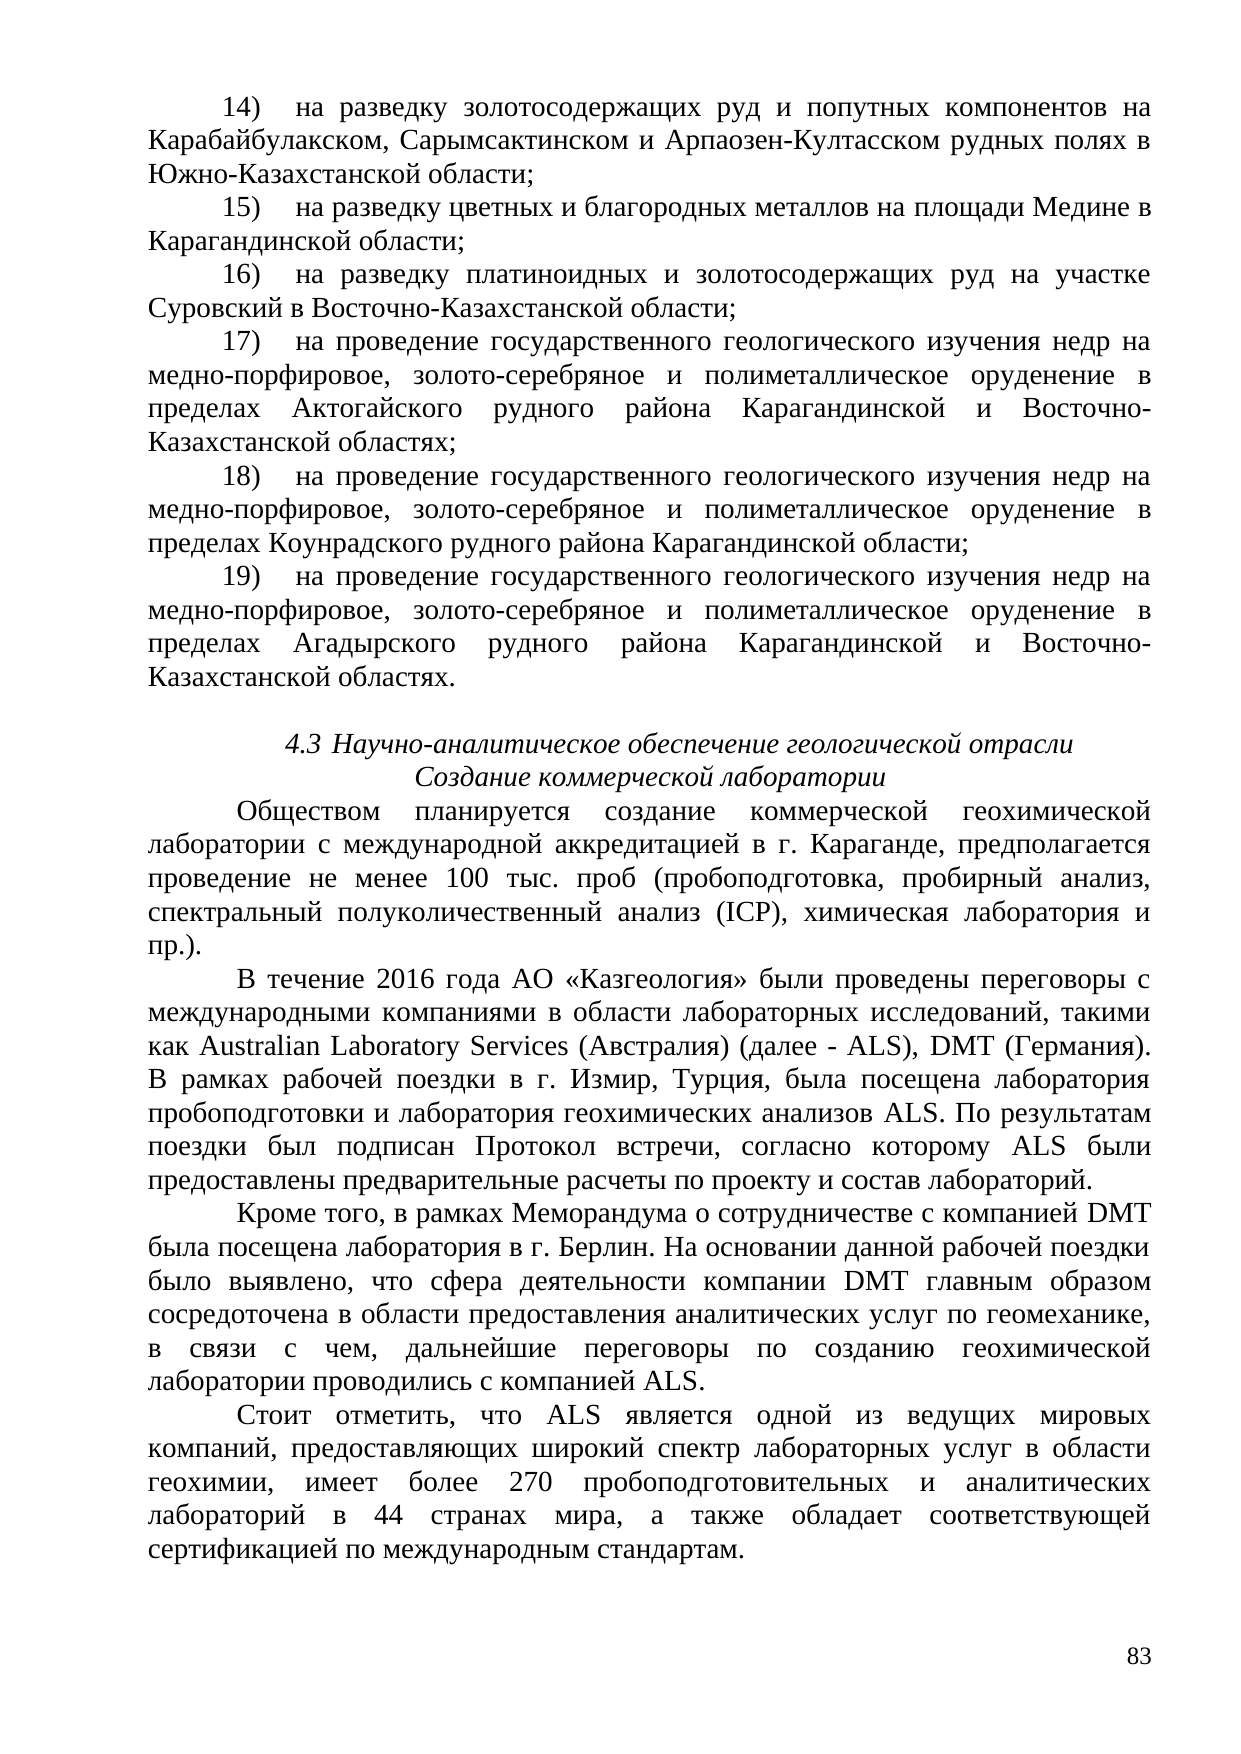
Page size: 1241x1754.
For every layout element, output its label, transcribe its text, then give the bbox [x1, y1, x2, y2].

list на проведение государственного геологического изучения недр на медно-порфировое, золото-серебряное и полиметаллическое оруденение в пределах Коунрадского рудного района Карагандинской области; [148, 458, 1152, 558]
text Стоит отметить, что ALS является одной из ведущих мировых компаний, предоставляющих широкий спектр лабораторных услуг в области геохимии, имеет более 270 пробоподготовительных и аналитических лабораторий в 44 странах мира, а также обладает соответствующей сертификацией по международным стандартам. [148, 1397, 1152, 1564]
text Обществом планируется создание коммерческой геохимической лаборатории с международной аккредитацией в г. Караганде, предполагается проведение не менее 100 тыс. проб (пробоподготовка, пробирный анализ, спектральный полуколичественный анализ (ICP), химическая лаборатория и пр.). [148, 793, 1152, 961]
list на разведку цветных и благородных металлов на площади Медине в Карагандинской области; [148, 189, 1152, 256]
list на проведение государственного геологического изучения недр на медно-порфировое, золото-серебряное и полиметаллическое оруденение в пределах Агадырского рудного района Карагандинской и Восточно-Казахстанской областях. [148, 558, 1152, 692]
text Кроме того, в рамках Меморандума о сотрудничестве с компанией DMT была посещена лаборатория в г. Берлин. На основании данной рабочей поездки было выявлено, что сфера деятельности компании DMT главным образом сосредоточена в области предоставления аналитических услуг по геомеханике, в связи с чем, дальнейшие переговоры по созданию геохимической лаборатории проводились с компанией ALS. [148, 1196, 1152, 1397]
list Научно-аналитическое обеспечение геологической отрасли [207, 726, 1152, 759]
list на разведку платиноидных и золотосодержащих руд на участке Суровский в Восточно-Казахстанской области; [148, 256, 1152, 323]
text В течение 2016 года АО «Казгеология» были проведены переговоры с международными компаниями в области лабораторных исследований, такими как Australian Laboratory Services (Австралия) (далее - ALS), DMT (Германия). В рамках рабочей поездки в г. Измир, Турция, была посещена лаборатория пробоподготовки и лаборатория геохимических анализов ALS. По результатам поездки был подписан Протокол встречи, согласно которому ALS были предоставлены предварительные расчеты по проекту и состав лабораторий. [148, 961, 1152, 1196]
list на проведение государственного геологического изучения недр на медно-порфировое, золото-серебряное и полиметаллическое оруденение в пределах Актогайского рудного района Карагандинской и Восточно-Казахстанской областях; [148, 323, 1152, 458]
list Создание коммерческой лаборатории [254, 759, 1152, 793]
list на разведку золотосодержащих руд и попутных компонентов на Карабайбулакском, Сарымсактинском и Арпаозен-Култасском рудных полях в Южно-Казахстанской области; [148, 89, 1152, 189]
